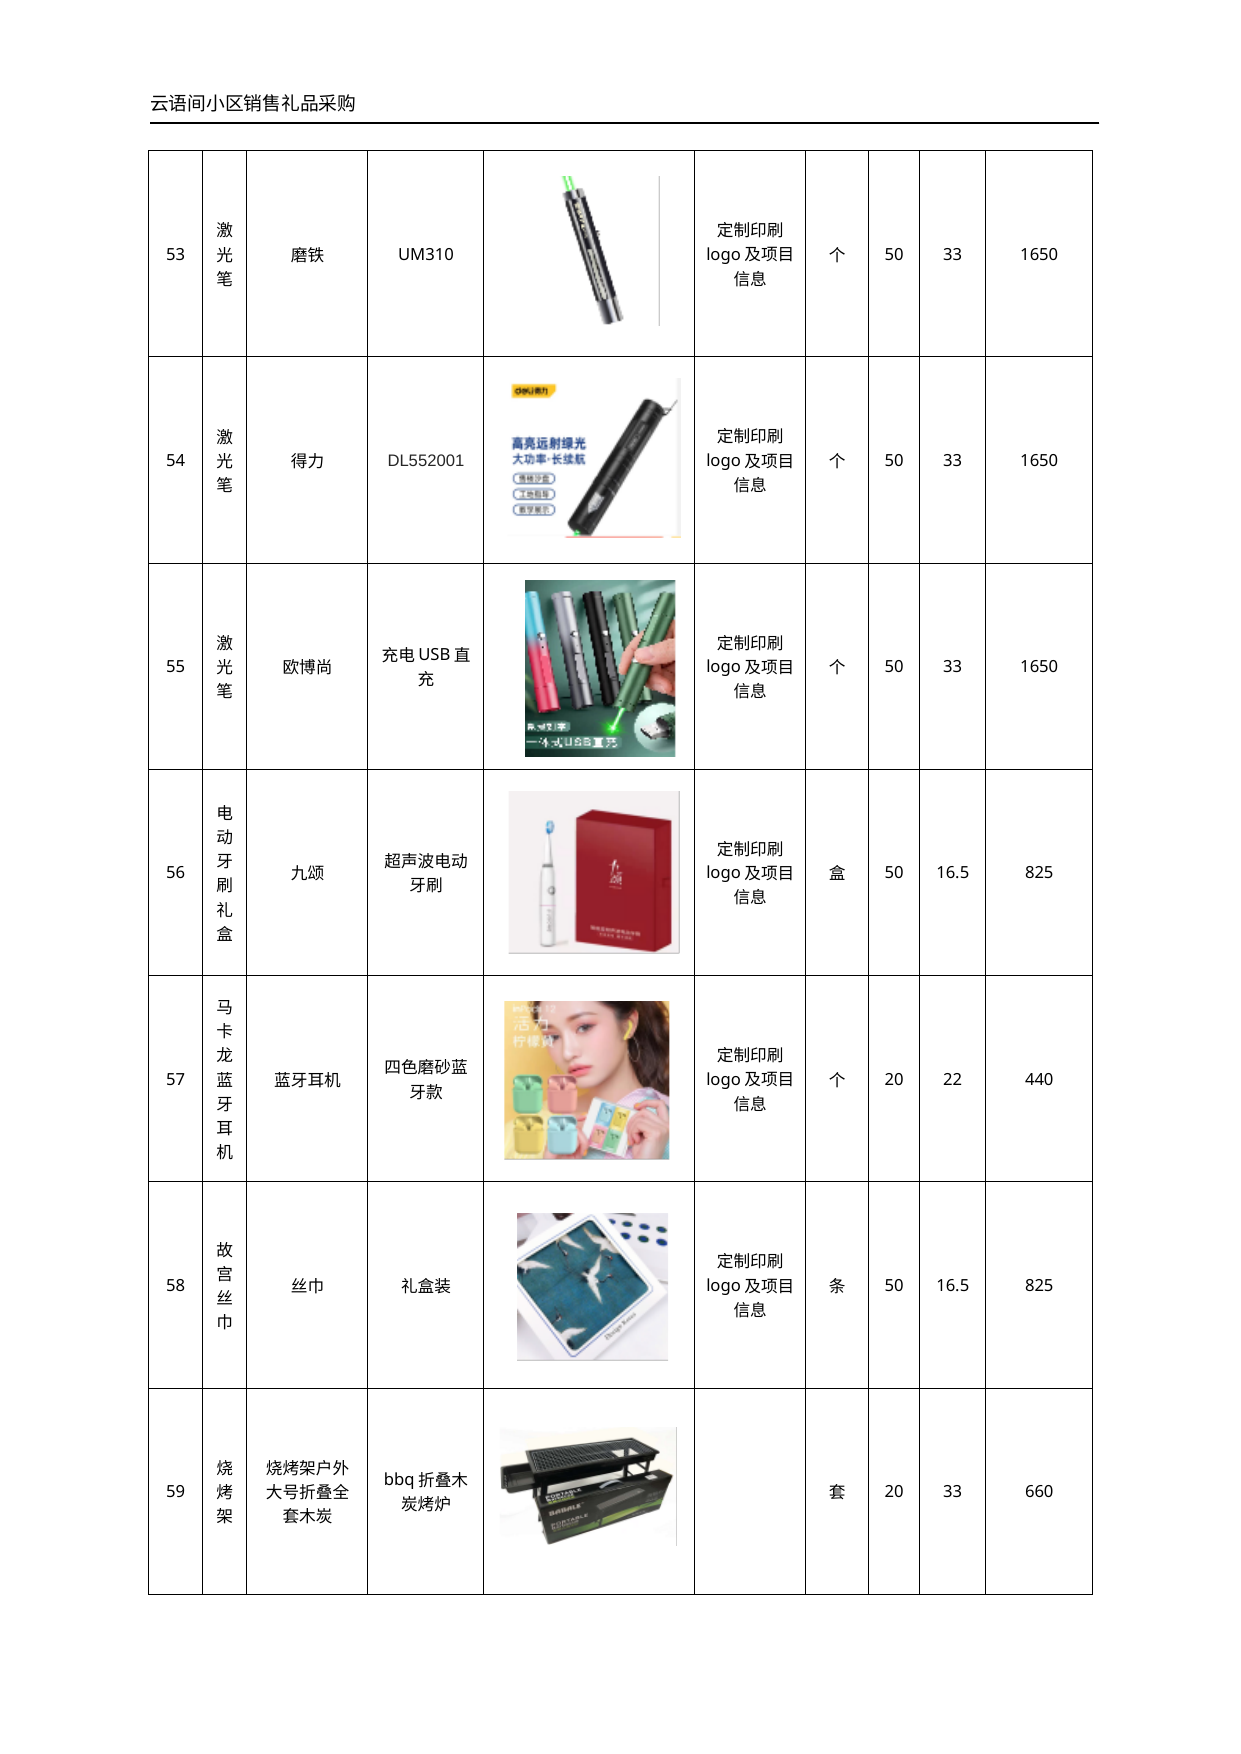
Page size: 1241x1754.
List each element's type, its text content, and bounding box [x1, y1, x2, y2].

table_cell 50 [869, 1182, 919, 1387]
table_cell 定制印刷logo及项目信息 [695, 976, 805, 1181]
table_cell 蓝牙耳机 [247, 976, 367, 1181]
table_cell 20 [869, 976, 919, 1181]
table_cell 个 [806, 151, 868, 356]
table_cell 个 [806, 976, 868, 1181]
table_cell 礼盒装 [368, 1182, 483, 1387]
picture [504, 1001, 670, 1161]
table_cell 丝巾 [247, 1182, 367, 1387]
table_cell 22 [920, 976, 985, 1181]
table_cell 59 [149, 1389, 202, 1594]
table_cell 盒 [806, 770, 868, 975]
table_cell 50 [869, 151, 919, 356]
table_cell [484, 1389, 694, 1594]
table_cell 1650 [986, 564, 1092, 769]
table_cell 定制印刷logo及项目信息 [695, 357, 805, 562]
table_cell 欧博尚 [247, 564, 367, 769]
table_cell 33 [920, 151, 985, 356]
picture [507, 378, 681, 538]
table_cell 个 [806, 564, 868, 769]
table_cell 55 [149, 564, 202, 769]
table_cell 得力 [247, 357, 367, 562]
table_cell 16.5 [920, 770, 985, 975]
table_cell 烧烤架 [203, 1389, 246, 1594]
table_cell 超声波电动牙刷 [368, 770, 483, 975]
table_cell 1650 [986, 151, 1092, 356]
table_cell 33 [920, 564, 985, 769]
table_cell DL552001 [368, 357, 483, 562]
picture [513, 176, 661, 326]
table_cell 53 [149, 151, 202, 356]
table_cell [695, 1389, 805, 1594]
table_cell 烧烤架户外大号折叠全套木炭 [247, 1389, 367, 1594]
table_cell 20 [869, 1389, 919, 1594]
table_cell 条 [806, 1182, 868, 1387]
table_cell 16.5 [920, 1182, 985, 1387]
picture [525, 580, 677, 757]
table_cell 电动牙刷礼盒 [203, 770, 246, 975]
table_cell 1650 [986, 357, 1092, 562]
table_cell 33 [920, 357, 985, 562]
table_cell 定制印刷logo及项目信息 [695, 151, 805, 356]
table_cell 50 [869, 564, 919, 769]
table_cell 定制印刷logo及项目信息 [695, 564, 805, 769]
table_cell 440 [986, 976, 1092, 1181]
picture [499, 1427, 678, 1546]
picture [517, 1213, 669, 1362]
table_cell 825 [986, 770, 1092, 975]
table_cell 马卡龙蓝牙耳机 [203, 976, 246, 1181]
table_cell 故宫丝巾 [203, 1182, 246, 1387]
table_cell 57 [149, 976, 202, 1181]
table_cell [484, 357, 694, 562]
table_cell 充电USB直充 [368, 564, 483, 769]
table_cell 四色磨砂蓝牙款 [368, 976, 483, 1181]
table_cell 激光笔 [203, 564, 246, 769]
table_cell [484, 976, 694, 1181]
table_cell 定制印刷logo及项目信息 [695, 1182, 805, 1387]
table_cell 套 [806, 1389, 868, 1594]
table_cell 54 [149, 357, 202, 562]
table_cell 825 [986, 1182, 1092, 1387]
table_cell 660 [986, 1389, 1092, 1594]
table_cell 激光笔 [203, 357, 246, 562]
table_cell [484, 151, 694, 356]
table_cell bbq折叠木炭烤炉 [368, 1389, 483, 1594]
table_cell 56 [149, 770, 202, 975]
table_cell 33 [920, 1389, 985, 1594]
table_cell 个 [806, 357, 868, 562]
table_cell 定制印刷logo及项目信息 [695, 770, 805, 975]
table_cell [484, 770, 694, 975]
table_cell 50 [869, 357, 919, 562]
table_cell 九颂 [247, 770, 367, 975]
table_cell [484, 564, 694, 769]
table_cell 激光笔 [203, 151, 246, 356]
table_cell 磨铁 [247, 151, 367, 356]
table_cell [484, 1182, 694, 1387]
table_cell UM310 [368, 151, 483, 356]
table_cell 58 [149, 1182, 202, 1387]
table_cell 50 [869, 770, 919, 975]
picture [508, 791, 681, 955]
